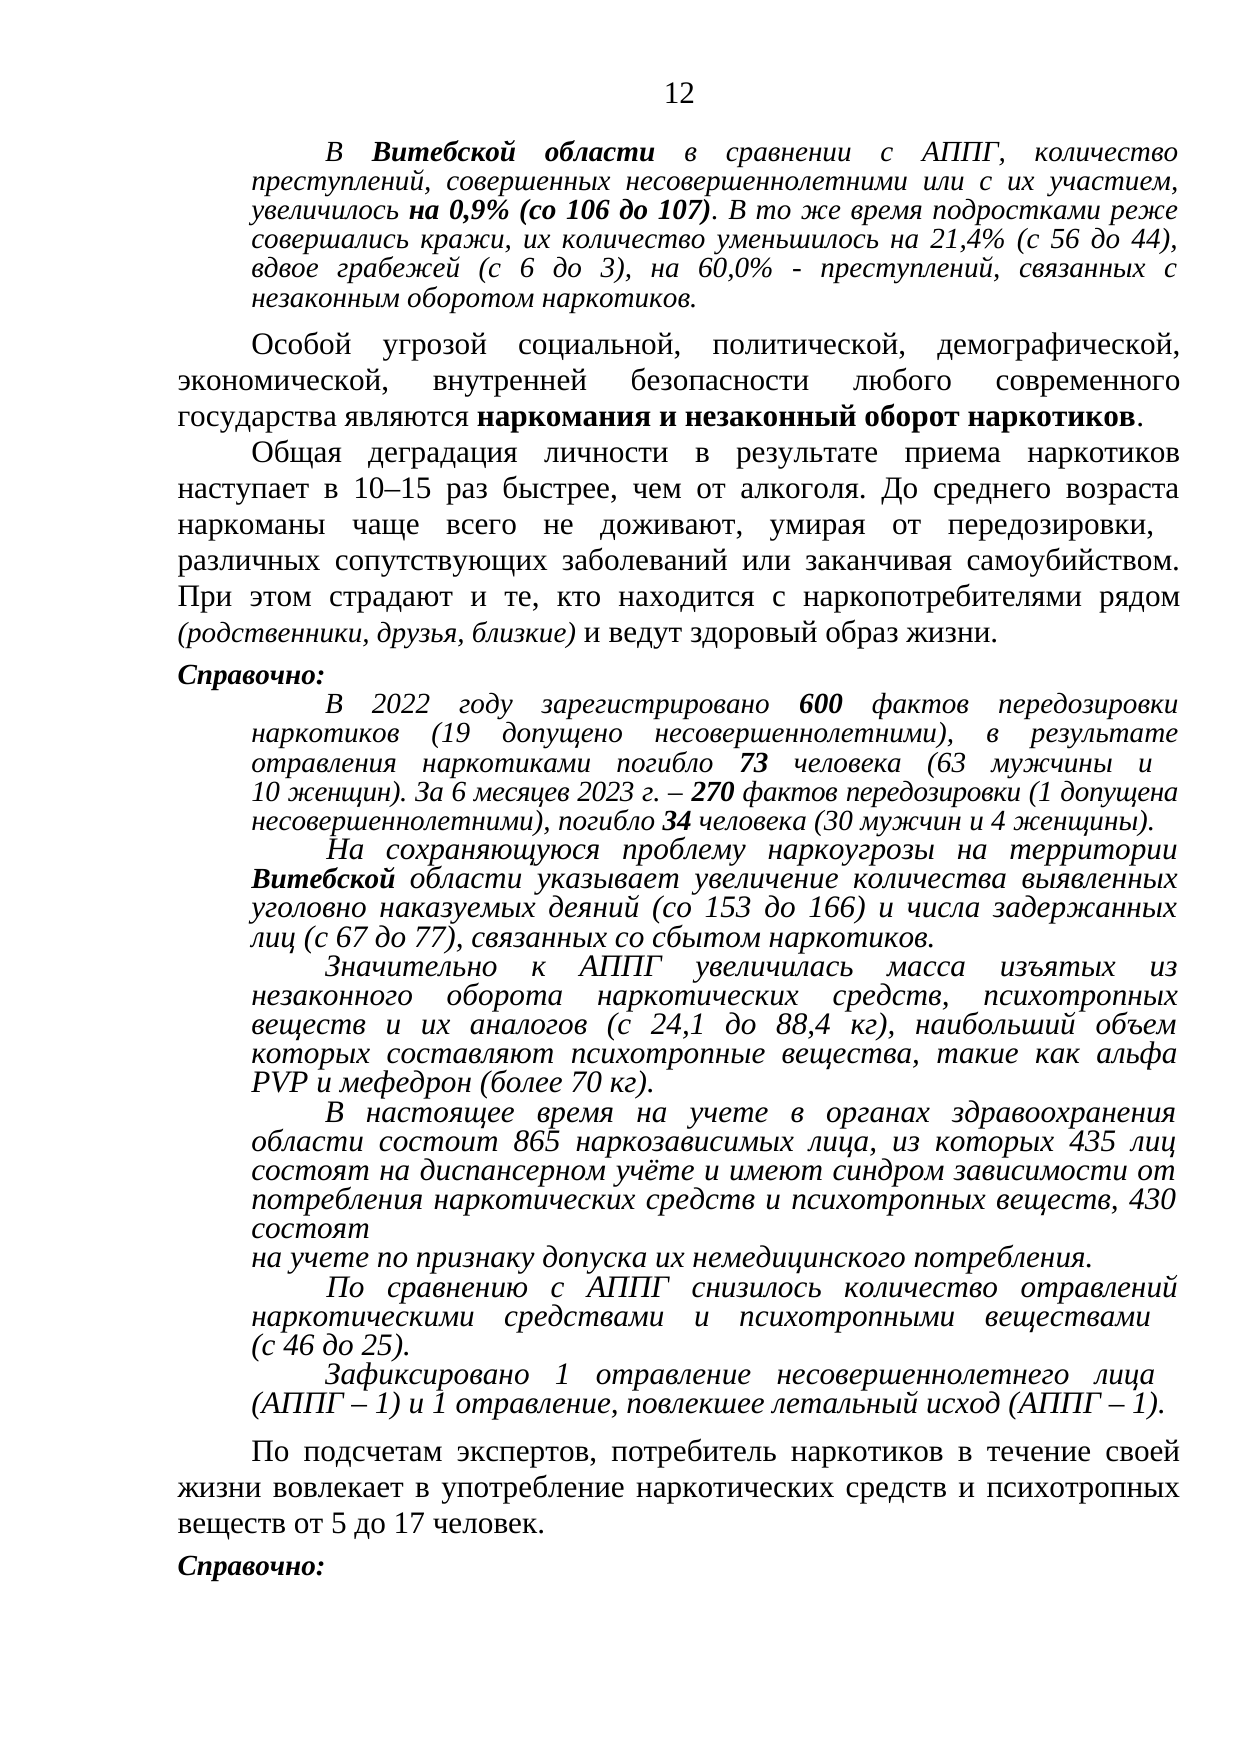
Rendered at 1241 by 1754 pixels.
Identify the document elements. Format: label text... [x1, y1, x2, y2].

text На сохраняющуюся проблему наркоугрозы на территории Витебской области указывает увеличение количества выявленных уголовно наказуемых деяний (со 153 до 166) и числа задержанных лиц (с 67 до 77), связанных со сбытом наркотиков. [251, 836, 1181, 953]
text В 2022 году зарегистрировано 600 фактов передозировки наркотиков (19 допущено несовершеннолетними), в результате отравления наркотиками погибло 73 человека (63 мужчины и 10 женщин). За 6 месяцев 2023 г. – 270 фактов передозировки (1 допущена несовершеннолетними), погибло 34 человека (30 мужчин и 4 женщины). [251, 690, 1181, 836]
text Справочно: [177, 661, 1181, 690]
text Общая деградация личности в результате приема наркотиков наступает в 10–15 раз быстрее, чем от алкоголя. До среднего возраста наркоманы чаще всего не доживают, умирая от передозировки, различных сопутствующих заболеваний или заканчивая самоубийством. При этом страдают и те, кто находится с наркопотребителями рядом (родственники, друзья, близкие) и ведут здоровый образ жизни. [177, 433, 1181, 649]
text По сравнению с АППГ снизилось количество отравлений наркотическими средствами и психотропными веществами (с 46 до 25). [251, 1274, 1181, 1361]
text Справочно: [177, 1552, 1181, 1582]
text В Витебской области в сравнении с АППГ, количество преступлений, совершенных несовершеннолетними или с их участием, увеличилось на 0,9% (со 106 до 107). В то же время подростками реже совершались кражи, их количество уменьшилось на 21,4% (с 56 до 44), вдвое грабежей (с 6 до 3), на 60,0% - преступлений, связанных с незаконным оборотом наркотиков. [251, 138, 1181, 313]
text Зафиксировано 1 отравление несовершеннолетнего лица (АППГ – 1) и 1 отравление, повлекшее летальный исход (АППГ – 1). [251, 1361, 1181, 1419]
text По подсчетам экспертов, потребитель наркотиков в течение своей жизни вовлекает в употребление наркотических средств и психотропных веществ от 5 до 17 человек. [177, 1432, 1181, 1540]
text В настоящее время на учете в органах здравоохранения области состоит 865 наркозависимых лица, из которых 435 лиц состоят на диспансерном учёте и имеют синдром зависимости от потребления наркотических средств и психотропных веществ, 430 состоят на учете по признаку допуска их немедицинского потребления. [251, 1099, 1180, 1274]
text Значительно к АППГ увеличилась масса изъятых из незаконного оборота наркотических средств, психотропных веществ и их аналогов (с 24,1 до 88,4 кг), наибольший объем которых составляют психотропные вещества, такие как альфа PVP и мефедрон (более 70 кг). [251, 953, 1181, 1099]
text Особой угрозой социальной, политической, демографической, экономической, внутренней безопасности любого современного государства являются наркомания и незаконный оборот наркотиков. [177, 325, 1181, 433]
